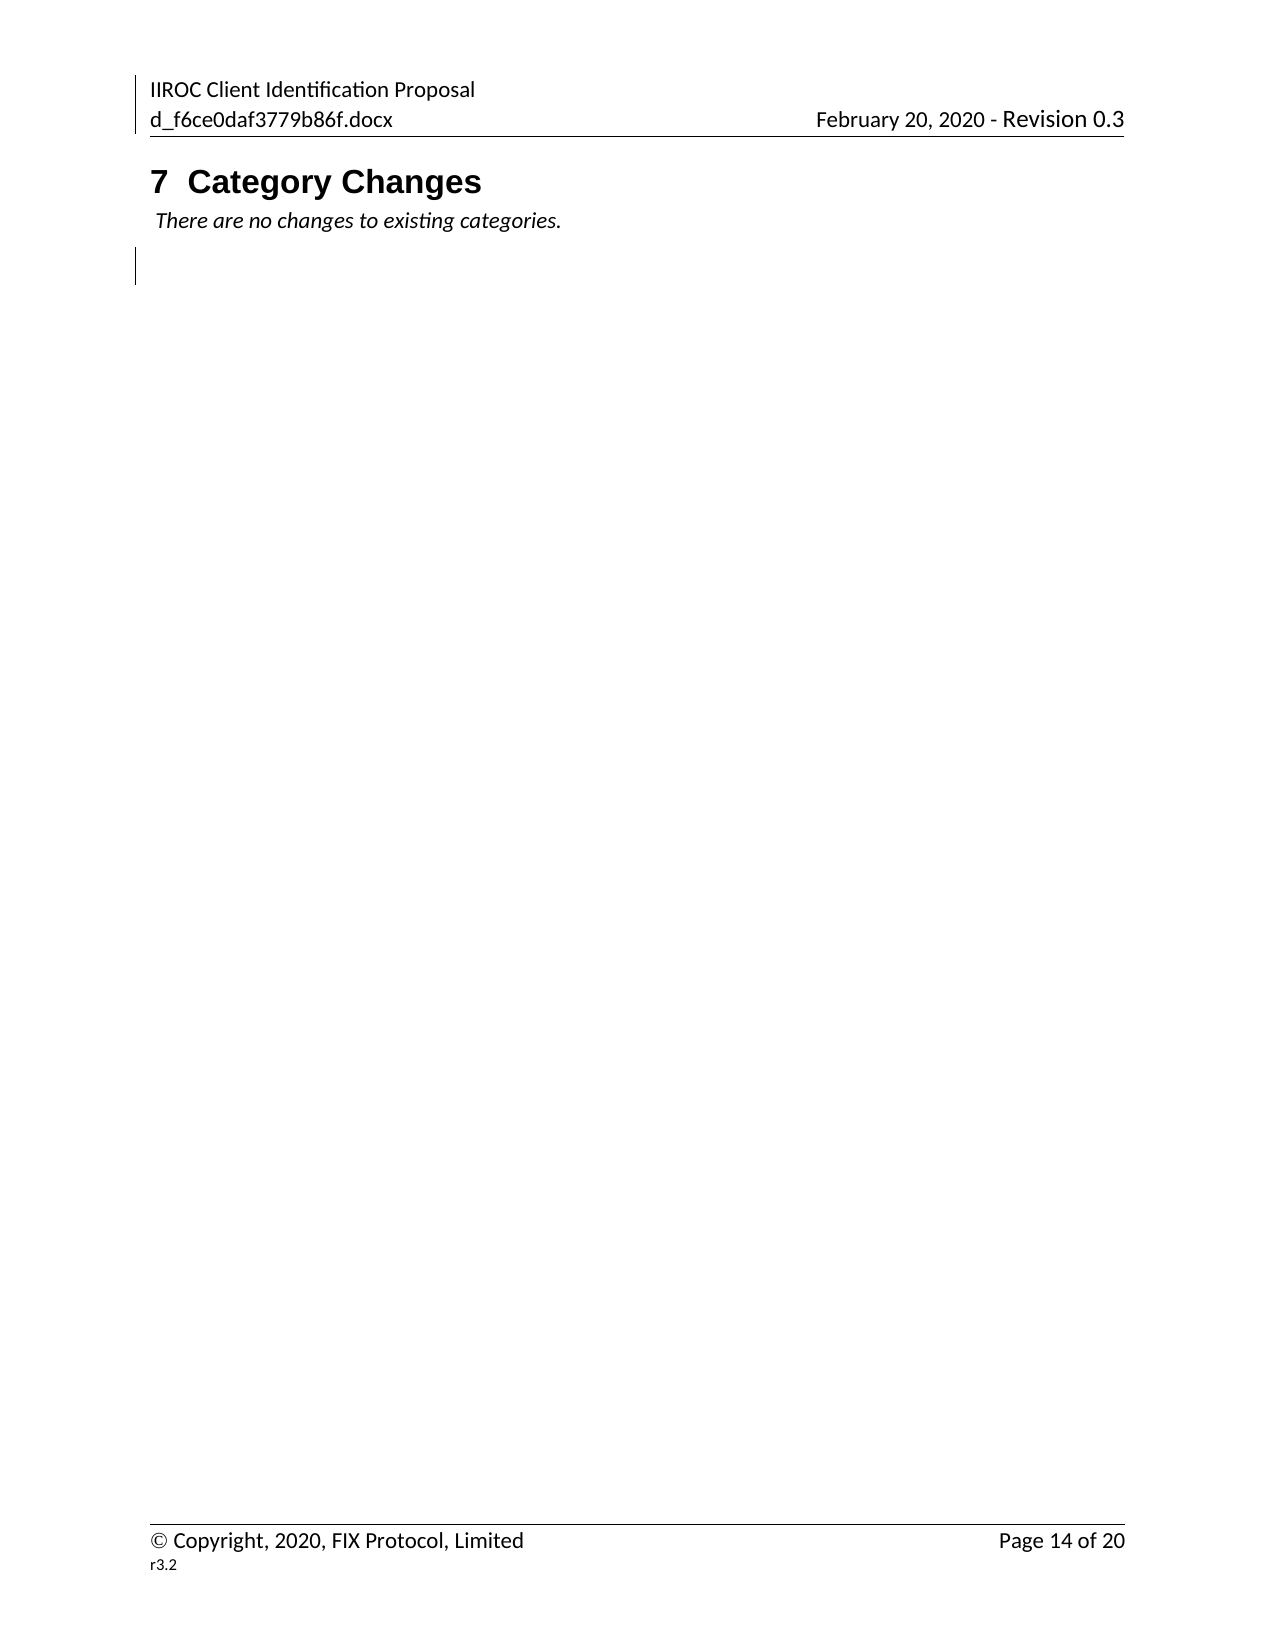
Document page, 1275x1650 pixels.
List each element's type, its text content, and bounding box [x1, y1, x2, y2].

text There are no changes to existing categories. [150, 206, 1125, 234]
subtitle Category Changes [150, 162, 1125, 200]
